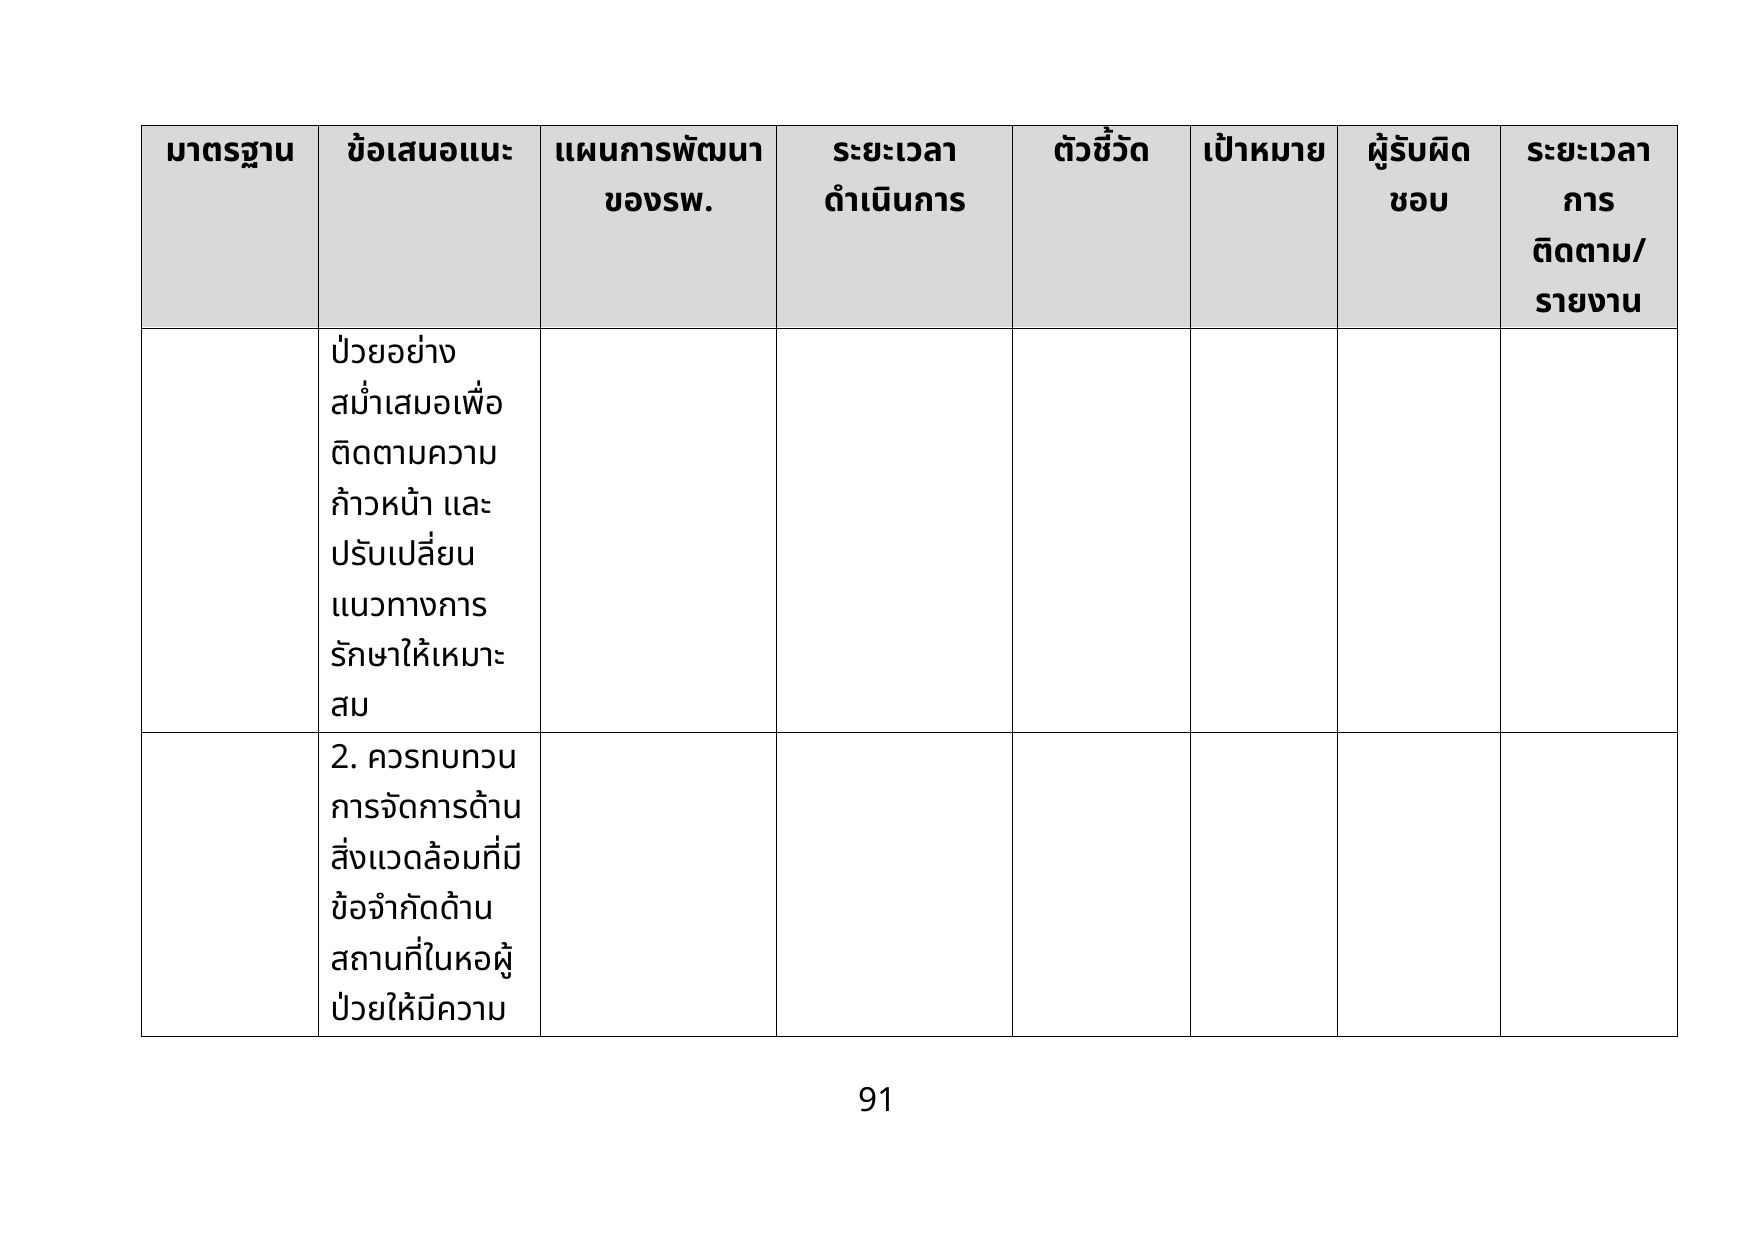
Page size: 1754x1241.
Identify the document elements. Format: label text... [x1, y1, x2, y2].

table_cell [541, 733, 776, 1036]
table_header แผนการพัฒนาของรพ. [541, 126, 776, 327]
table_cell [1501, 329, 1677, 732]
table_header ตัวชี้วัด [1013, 126, 1190, 327]
table_header ระยะเวลาการติดตาม/รายงาน [1501, 126, 1677, 327]
table_cell [1338, 329, 1500, 732]
table_cell [777, 329, 1012, 732]
table_header ระยะเวลาดำเนินการ [777, 126, 1012, 327]
table_cell [1191, 329, 1337, 732]
table_cell [1013, 329, 1190, 732]
table_cell [1191, 733, 1337, 1036]
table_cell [319, 329, 540, 732]
table_cell [1501, 733, 1677, 1036]
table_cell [319, 733, 540, 1036]
table_cell [1013, 733, 1190, 1036]
table_header ผู้รับผิดชอบ [1338, 126, 1500, 327]
table_cell [777, 733, 1012, 1036]
table_header ข้อเสนอแนะ [319, 126, 540, 327]
table_cell [142, 733, 318, 1036]
table_header เป้าหมาย [1191, 126, 1337, 327]
table_header มาตรฐาน [142, 126, 318, 327]
table_cell [1338, 733, 1500, 1036]
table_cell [142, 329, 318, 732]
table_cell [541, 329, 776, 732]
